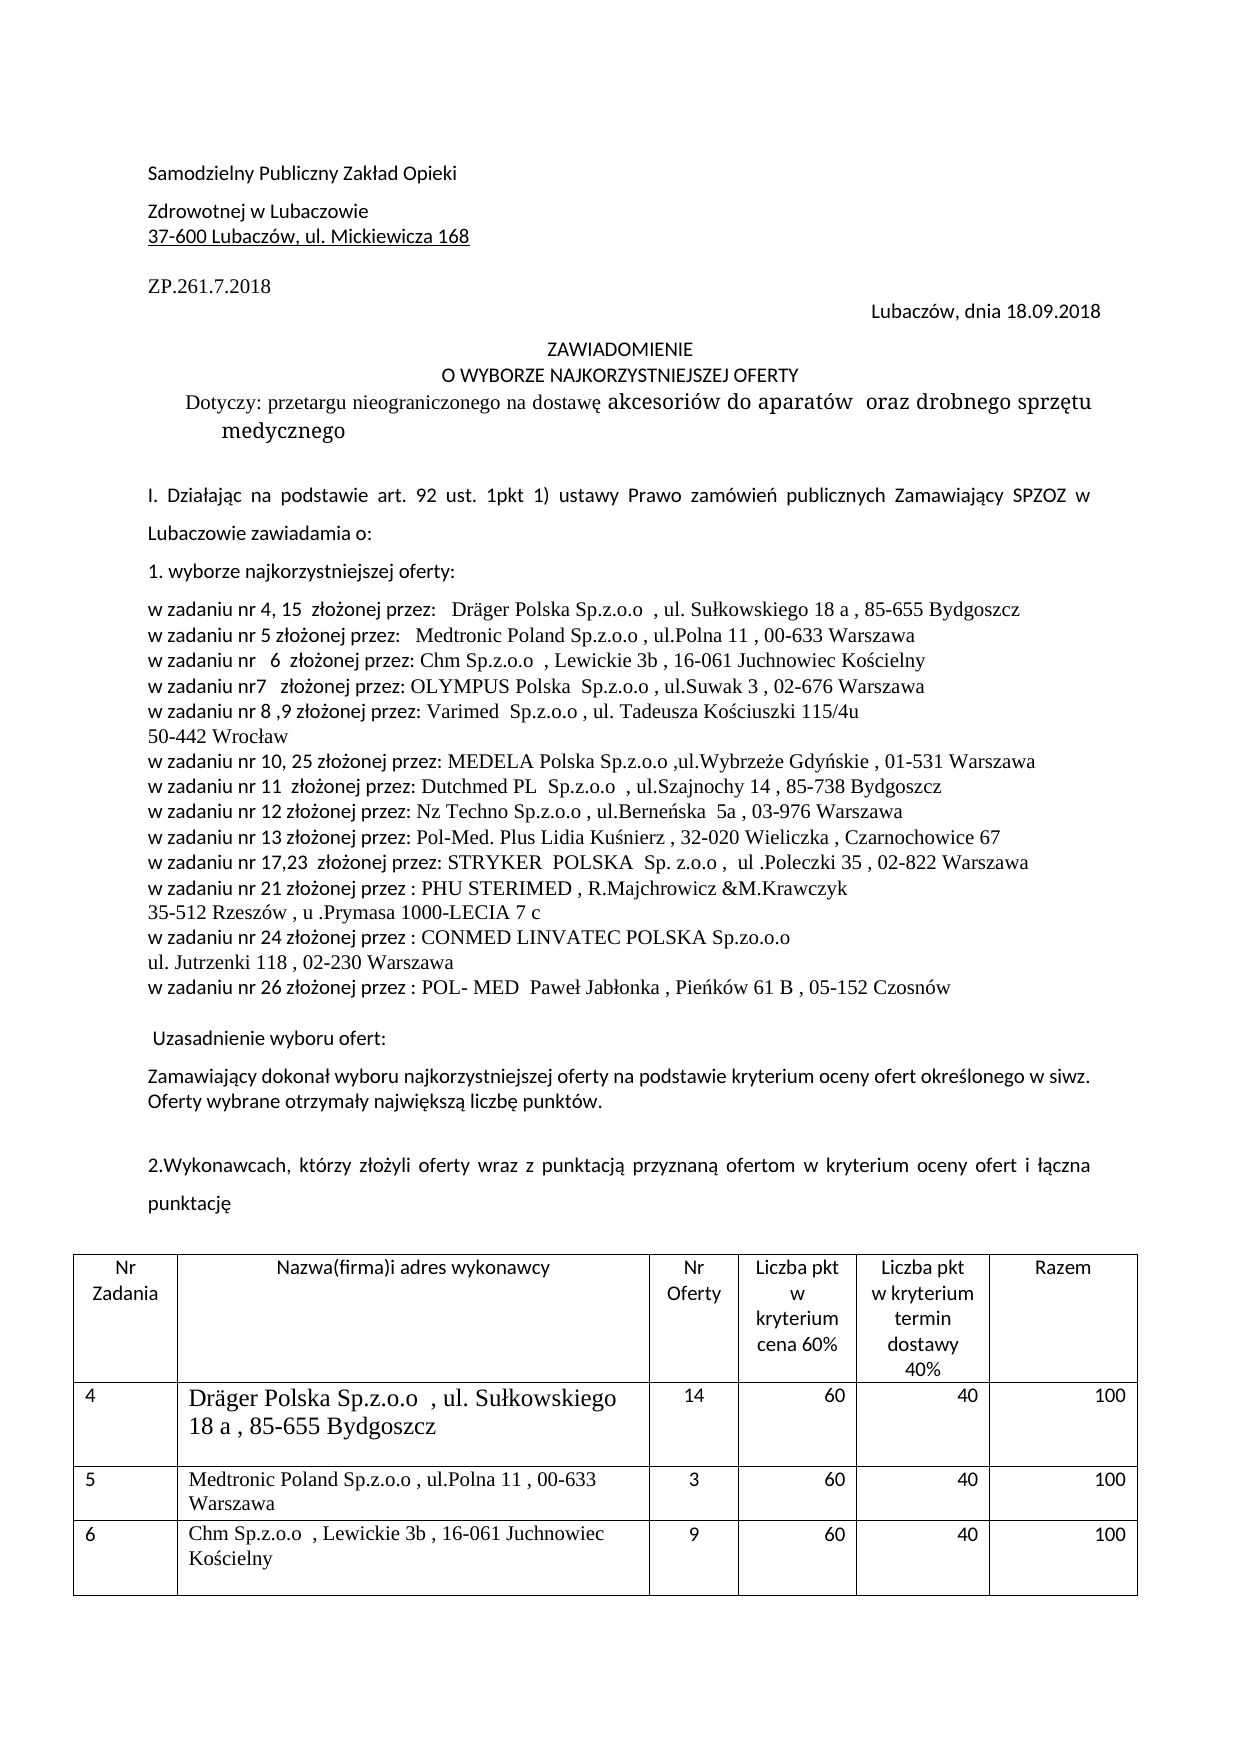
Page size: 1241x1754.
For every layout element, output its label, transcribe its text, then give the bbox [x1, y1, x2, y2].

text ZP.261.7.2018 [148, 274, 1093, 298]
text O WYBORZE NAJKORZYSTNIEJSZEJ OFERTY [148, 362, 1093, 387]
text Dotyczy: przetargu nieograniczonego na dostawę akcesoriów do aparatów oraz drobnego sprzętu medycznego [185, 387, 1093, 444]
list 2.Wykonawcach, którzy złożyli oferty wraz z punktacją przyznaną ofertom w kryterium oceny ofert i łączna punktację [148, 1152, 1093, 1215]
table_header Razem [990, 1255, 1137, 1382]
table_header Liczba pkt w kryterium cena 60% [739, 1255, 856, 1382]
table_header Nr Oferty [650, 1255, 738, 1382]
text ul. Jutrzenki 118 , 02-230 Warszawa [148, 950, 1093, 974]
text w zadaniu nr7 złożonej przez: OLYMPUS Polska Sp.z.o.o , ul.Suwak 3 , 02-676 Warszawa [148, 673, 1093, 698]
text w zadaniu nr 5 złożonej przez: Medtronic Poland Sp.z.o.o , ul.Polna 11 , 00-633 Warszawa [148, 622, 1093, 647]
text Samodzielny Publiczny Zakład Opieki [148, 160, 1211, 186]
text 35-512 Rzeszów , u .Prymasa 1000-LECIA 7 c [148, 900, 1093, 924]
text w zadaniu nr 24 złożonej przez : CONMED LINVATEC POLSKA Sp.zo.o.o [148, 924, 1093, 950]
text w zadaniu nr 21 złożonej przez : PHU STERIMED , R.Majchrowicz &M.Krawczyk [148, 875, 1093, 900]
table_cell 100 [990, 1521, 1137, 1595]
table_cell 60 [739, 1383, 856, 1466]
table_cell 3 [650, 1467, 738, 1520]
text 1. wyborze najkorzystniejszej oferty: [148, 558, 1093, 584]
text Zdrowotnej w Lubaczowie [148, 198, 1211, 223]
text ZAWIADOMIENIE [148, 336, 1093, 362]
text w zadaniu nr 6 złożonej przez: Chm Sp.z.o.o , Lewickie 3b , 16-061 Juchnowiec Kościelny [148, 647, 1093, 673]
table_cell Dräger Polska Sp.z.o.o , ul. Sułkowskiego 18 a , 85-655 Bydgoszcz [178, 1383, 649, 1466]
table_cell 100 [990, 1383, 1137, 1466]
table_cell 6 [74, 1521, 177, 1595]
text w zadaniu nr 4, 15 złożonej przez: Dräger Polska Sp.z.o.o , ul. Sułkowskiego 18 a , 85-655 Bydgoszcz [148, 597, 1093, 622]
text 37-600 Lubaczów, ul. Mickiewicza 168 [148, 223, 1211, 249]
text Zamawiający dokonał wyboru najkorzystniejszej oferty na podstawie kryterium oceny ofert określonego w siwz. Oferty wybrane otrzymały największą liczbę punktów. [148, 1063, 1093, 1114]
text w zadaniu nr 12 złożonej przez: Nz Techno Sp.z.o.o , ul.Berneńska 5a , 03-976 Warszawa [148, 799, 1093, 824]
table_cell 60 [739, 1521, 856, 1595]
table_cell 60 [739, 1467, 856, 1520]
text w zadaniu nr 17,23 złożonej przez: STRYKER POLSKA Sp. z.o.o , ul .Poleczki 35 , 02-822 Warszawa [148, 849, 1093, 875]
text Lubaczów, dnia 18.09.2018 [148, 298, 1101, 324]
table_cell 40 [857, 1383, 989, 1466]
table_cell 40 [857, 1521, 989, 1595]
text w zadaniu nr 11 złożonej przez: Dutchmed PL Sp.z.o.o , ul.Szajnochy 14 , 85-738 Bydgoszcz [148, 773, 1093, 799]
table_cell 14 [650, 1383, 738, 1466]
table_cell 9 [650, 1521, 738, 1595]
table_cell Chm Sp.z.o.o , Lewickie 3b , 16-061 Juchnowiec Kościelny [178, 1521, 649, 1595]
table_cell 4 [74, 1383, 177, 1466]
table_cell Medtronic Poland Sp.z.o.o , ul.Polna 11 , 00-633 Warszawa [178, 1467, 649, 1520]
text I. Działając na podstawie art. 92 ust. 1pkt 1) ustawy Prawo zamówień publicznych Zamawiający SPZOZ w Lubaczowie zawiadamia o: [148, 482, 1093, 546]
text 50-442 Wrocław [148, 724, 1093, 748]
table_cell 40 [857, 1467, 989, 1520]
table_header Liczba pkt w kryterium termin dostawy 40% [857, 1255, 989, 1382]
text w zadaniu nr 8 ,9 złożonej przez: Varimed Sp.z.o.o , ul. Tadeusza Kościuszki 115/4u [148, 698, 1093, 724]
table_cell 5 [74, 1467, 177, 1520]
table_cell 100 [990, 1467, 1137, 1520]
table_header Nazwa(firma)i adres wykonawcy [178, 1255, 649, 1382]
text w zadaniu nr 13 złożonej przez: Pol-Med. Plus Lidia Kuśnierz , 32-020 Wieliczka , Czarnochowice 67 [148, 824, 1093, 849]
table_header Nr Zadania [74, 1255, 177, 1382]
text w zadaniu nr 10, 25 złożonej przez: MEDELA Polska Sp.z.o.o ,ul.Wybrzeże Gdyńskie , 01-531 Warszawa [148, 748, 1093, 773]
text Uzasadnienie wyboru ofert: [148, 1025, 1093, 1050]
text w zadaniu nr 26 złożonej przez : POL- MED Paweł Jabłonka , Pieńków 61 B , 05-152 Czosnów [148, 974, 1093, 999]
